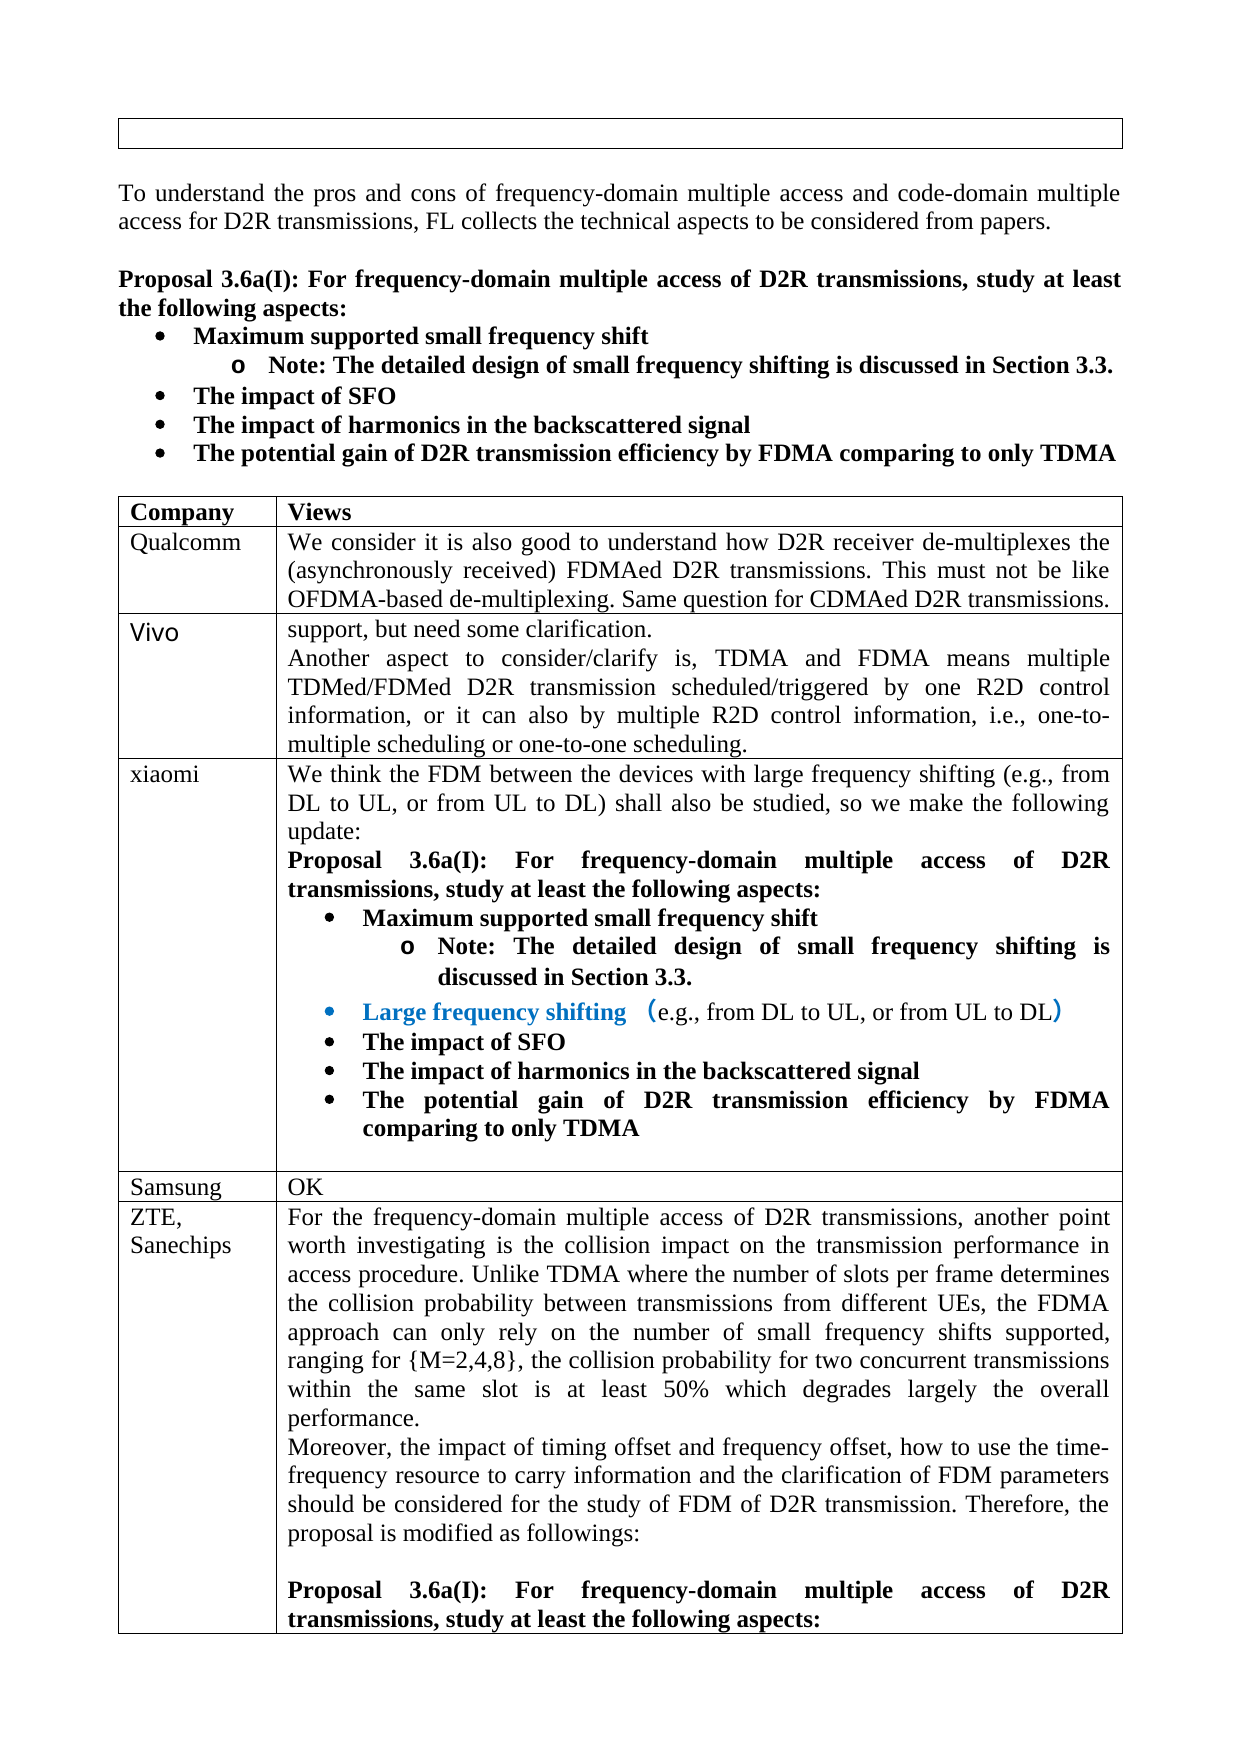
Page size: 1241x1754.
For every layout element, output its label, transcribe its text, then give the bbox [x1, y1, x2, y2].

table_cell ZTE, Sanechips [119, 1202, 276, 1633]
table_header Views [277, 497, 1122, 526]
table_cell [277, 1202, 1122, 1633]
table_cell Qualcomm [119, 527, 276, 613]
list The impact of harmonics in the backscattered signal [156, 410, 1122, 438]
table_cell OK [277, 1172, 1122, 1201]
list The impact of SFO [156, 381, 1122, 410]
list Maximum supported small frequency shift [156, 321, 1122, 350]
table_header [119, 119, 1122, 148]
list Note: The detailed design of small frequency shifting is discussed in Section 3.3. [231, 350, 1122, 381]
list The potential gain of D2R transmission efficiency by FDMA comparing to only TDMA [156, 438, 1122, 467]
table_cell Vivo [119, 614, 276, 758]
table_header Company [119, 497, 276, 526]
table_cell We consider it is also good to understand how D2R receiver de-multiplexes the (asynchronously received) FDMAed D2R transmissions. This must not be like OFDMA-based de-multiplexing. Same question for CDMAed D2R transmissions. [277, 527, 1122, 613]
table_cell xiaomi [119, 759, 276, 1171]
table_cell Samsung [119, 1172, 276, 1201]
table_cell support, but need some clarification. Another aspect to consider/clarify is, TDMA and FDMA means multiple TDMed/FDMed D2R transmission scheduled/triggered by one R2D control information, or it can also by multiple R2D control information, i.e., one-to-multiple scheduling or one-to-one scheduling. [277, 614, 1122, 758]
table_cell We think the FDM between the devices with large frequency shifting (e.g., from DL to UL, or from UL to DL) shall also be studied, so we make the following update: Proposal 3.6a(I): For frequency-domain multiple access of D2R transmissions, study at least the following aspects: Maximum supported small frequency shift Note: The detailed design of small frequency shifting is discussed in Section 3.3. Large frequency shifting （e.g., from DL to UL, or from UL to DL） The impact of SFO The impact of harmonics in the backscattered signal The potential gain of D2R transmission efficiency by FDMA comparing to only TDMA [277, 759, 1122, 1171]
text Proposal 3.6a(I): For frequency-domain multiple access of D2R transmissions, study at least the following aspects: [118, 264, 1122, 321]
text To understand the pros and cons of frequency-domain multiple access and code-domain multiple access for D2R transmissions, FL collects the technical aspects to be considered from papers. [118, 178, 1122, 235]
